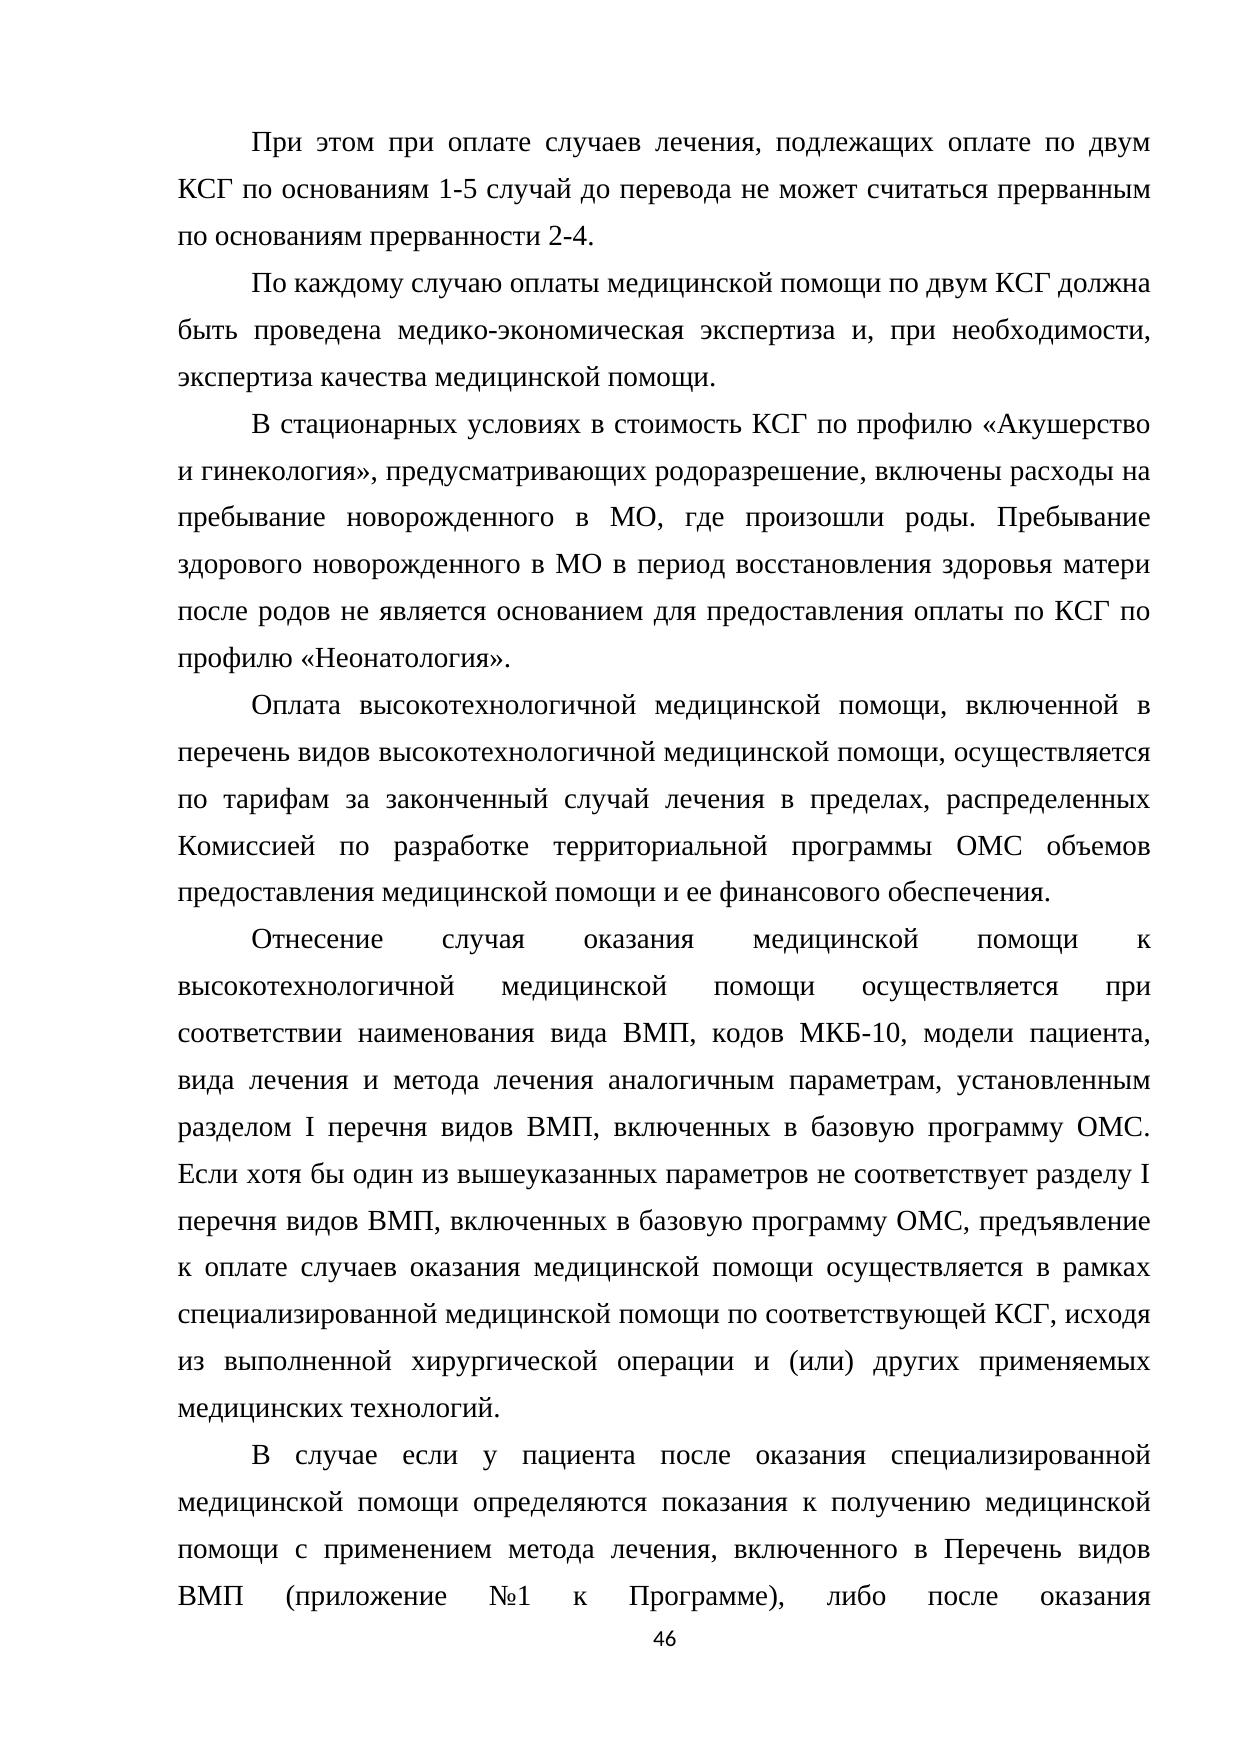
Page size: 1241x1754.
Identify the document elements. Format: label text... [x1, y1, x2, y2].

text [177, 1437, 1152, 1611]
text Отнесение случая оказания медицинской помощи к высокотехнологичной медицинской помощи осуществляется при соответствии наименования вида ВМП, кодов МКБ-10, модели пациента, вида лечения и метода лечения аналогичным параметрам, установленным разделом I перечня видов ВМП, включенных в базовую программу ОМС. Если хотя бы один из вышеуказанных параметров не соответствует разделу I перечня видов ВМП, включенных в базовую программу ОМС, предъявление к оплате случаев оказания медицинской помощи осуществляется в рамках специализированной медицинской помощи по соответствующей КСГ, исходя из выполненной хирургической операции и (или) других применяемых медицинских технологий. [177, 921, 1152, 1424]
text При этом при оплате случаев лечения, подлежащих оплате по двум КСГ по основаниям 1-5 случай до перевода не может считаться прерванным по основаниям прерванности 2-4. [177, 124, 1152, 252]
text Оплата высокотехнологичной медицинской помощи, включенной в перечень видов высокотехнологичной медицинской помощи, осуществляется по тарифам за законченный случай лечения в пределах, распределенных Комиссией по разработке территориальной программы ОМС объемов предоставления медицинской помощи и ее финансового обеспечения. [177, 687, 1152, 908]
text В стационарных условиях в стоимость КСГ по профилю «Акушерство и гинекология», предусматривающих родоразрешение, включены расходы на пребывание новорожденного в МО, где произошли роды. Пребывание здорового новорожденного в МО в период восстановления здоровья матери после родов не является основанием для предоставления оплаты по КСГ по профилю «Неонатология». [177, 406, 1152, 674]
text По каждому случаю оплаты медицинской помощи по двум КСГ должна быть проведена медико-экономическая экспертиза и, при необходимости, экспертиза качества медицинской помощи. [177, 265, 1152, 392]
